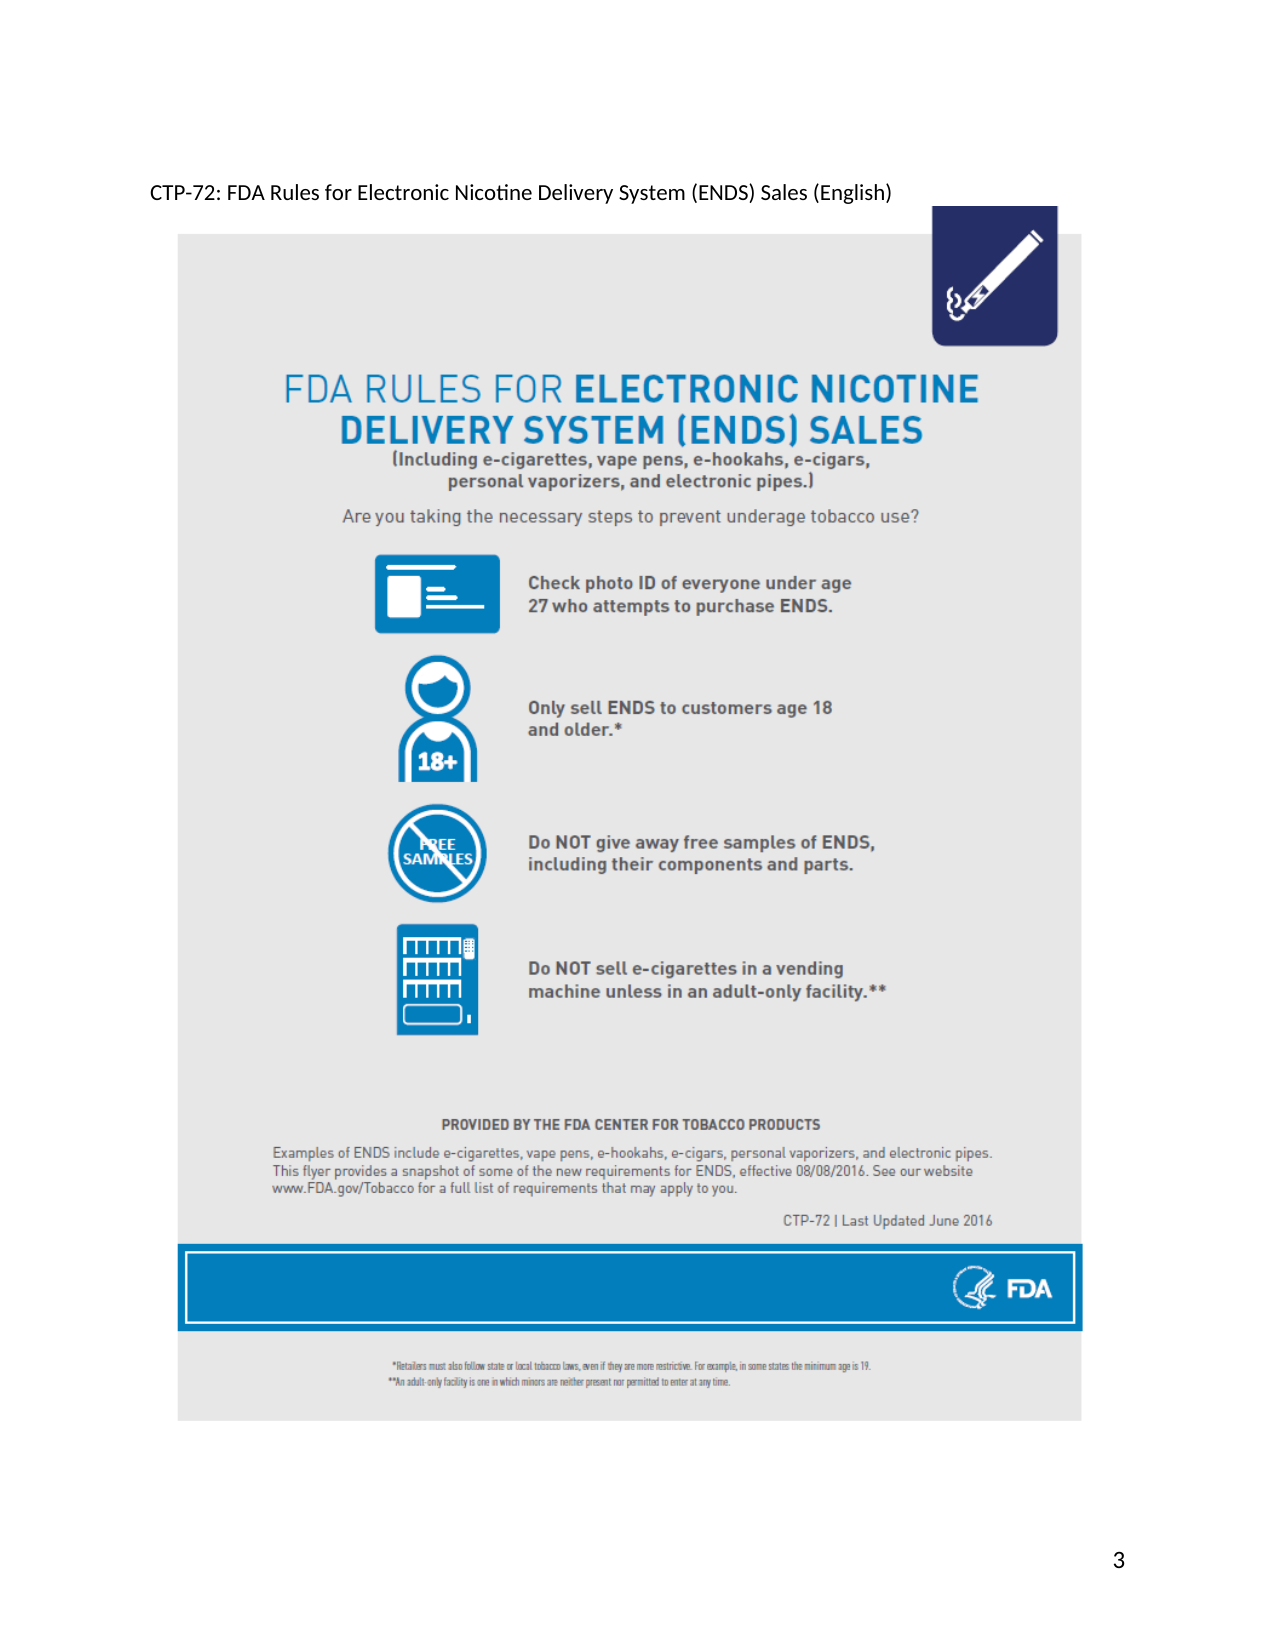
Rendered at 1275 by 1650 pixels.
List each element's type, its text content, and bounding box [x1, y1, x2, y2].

text CTP-72: FDA Rules for Electronic Nicotine Delivery System (ENDS) Sales (English) [150, 178, 1125, 206]
picture [150, 206, 1113, 1444]
